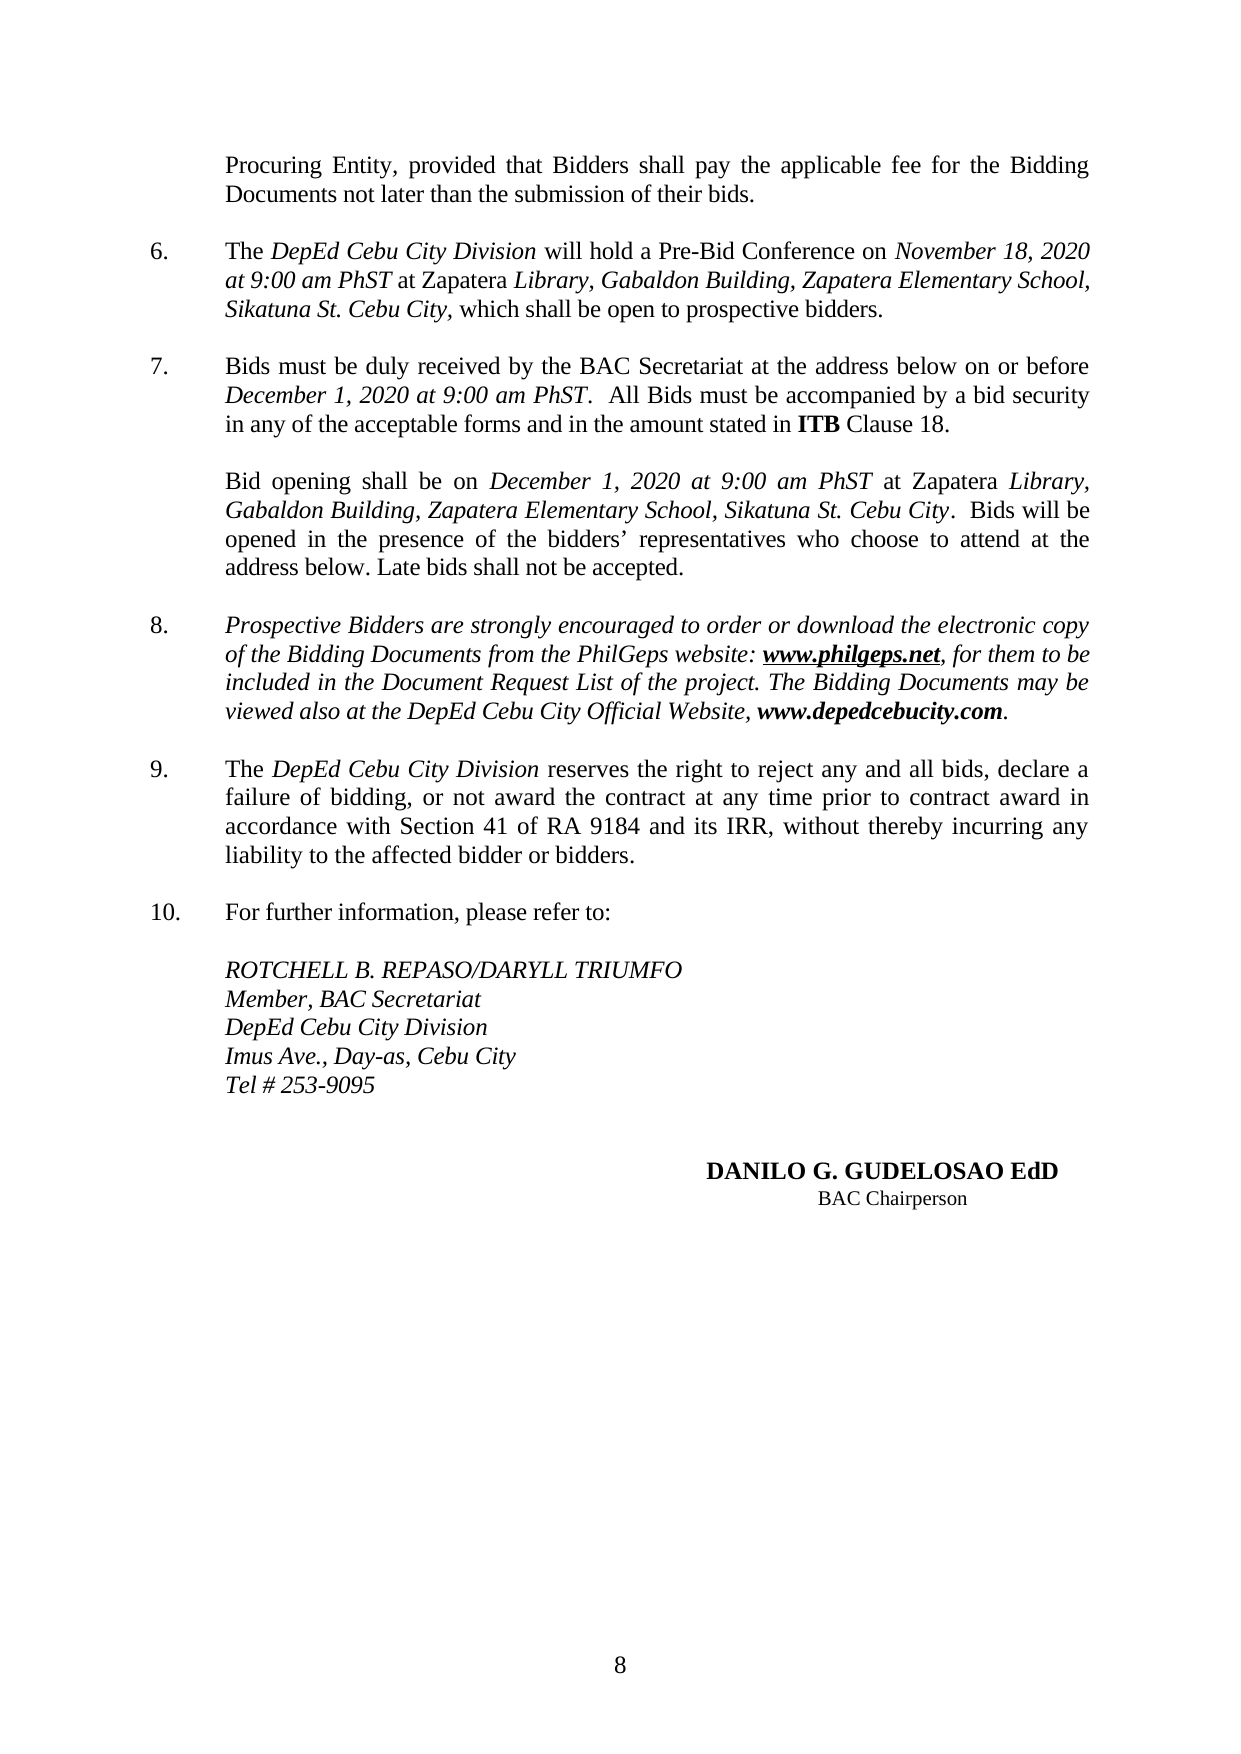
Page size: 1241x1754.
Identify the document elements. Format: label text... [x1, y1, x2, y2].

list Prospective Bidders are strongly encouraged to order or download the electronic copy of the Bidding Documents from the PhilGeps website: www.philgeps.net, for them to be included in the Document Request List of the project. The Bidding Documents may be viewed also at the DepEd Cebu City Official Website, www.depedcebucity.com. [150, 610, 1090, 725]
text DepEd Cebu City Division [225, 1012, 1090, 1041]
list The DepEd Cebu City Division will hold a Pre-Bid Conference on November 18, 2020 at 9:00 am PhST at Zapatera Library, Gabaldon Building, Zapatera Elementary School, Sikatuna St. Cebu City, which shall be open to prospective bidders. [150, 236, 1090, 322]
list Bids must be duly received by the BAC Secretariat at the address below on or before December 1, 2020 at 9:00 am PhST. All Bids must be accompanied by a bid security in any of the acceptable forms and in the amount stated in ITB Clause 18. [150, 351, 1090, 437]
text DANILO G. GUDELOSAO EdD [150, 1156, 1090, 1185]
text ROTCHELL B. REPASO/DARYLL TRIUMFO [225, 955, 1090, 984]
list For further information, please refer to: [150, 897, 1090, 926]
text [225, 150, 1090, 207]
text Bid opening shall be on December 1, 2020 at 9:00 am PhST at Zapatera Library, Gabaldon Building, Zapatera Elementary School, Sikatuna St. Cebu City. Bids will be opened in the presence of the bidders’ representatives who choose to attend at the address below. Late bids shall not be accepted. [225, 466, 1090, 581]
text Tel # 253-9095 [225, 1070, 1090, 1099]
list The DepEd Cebu City Division reserves the right to reject any and all bids, declare a failure of bidding, or not award the contract at any time prior to contract award in accordance with Section 41 of RA 9184 and its IRR, without thereby incurring any liability to the affected bidder or bidders. [150, 754, 1090, 869]
text Imus Ave., Day-as, Cebu City [225, 1041, 1090, 1070]
text BAC Chairperson [675, 1185, 1090, 1210]
text Member, BAC Secretariat [225, 984, 1090, 1012]
